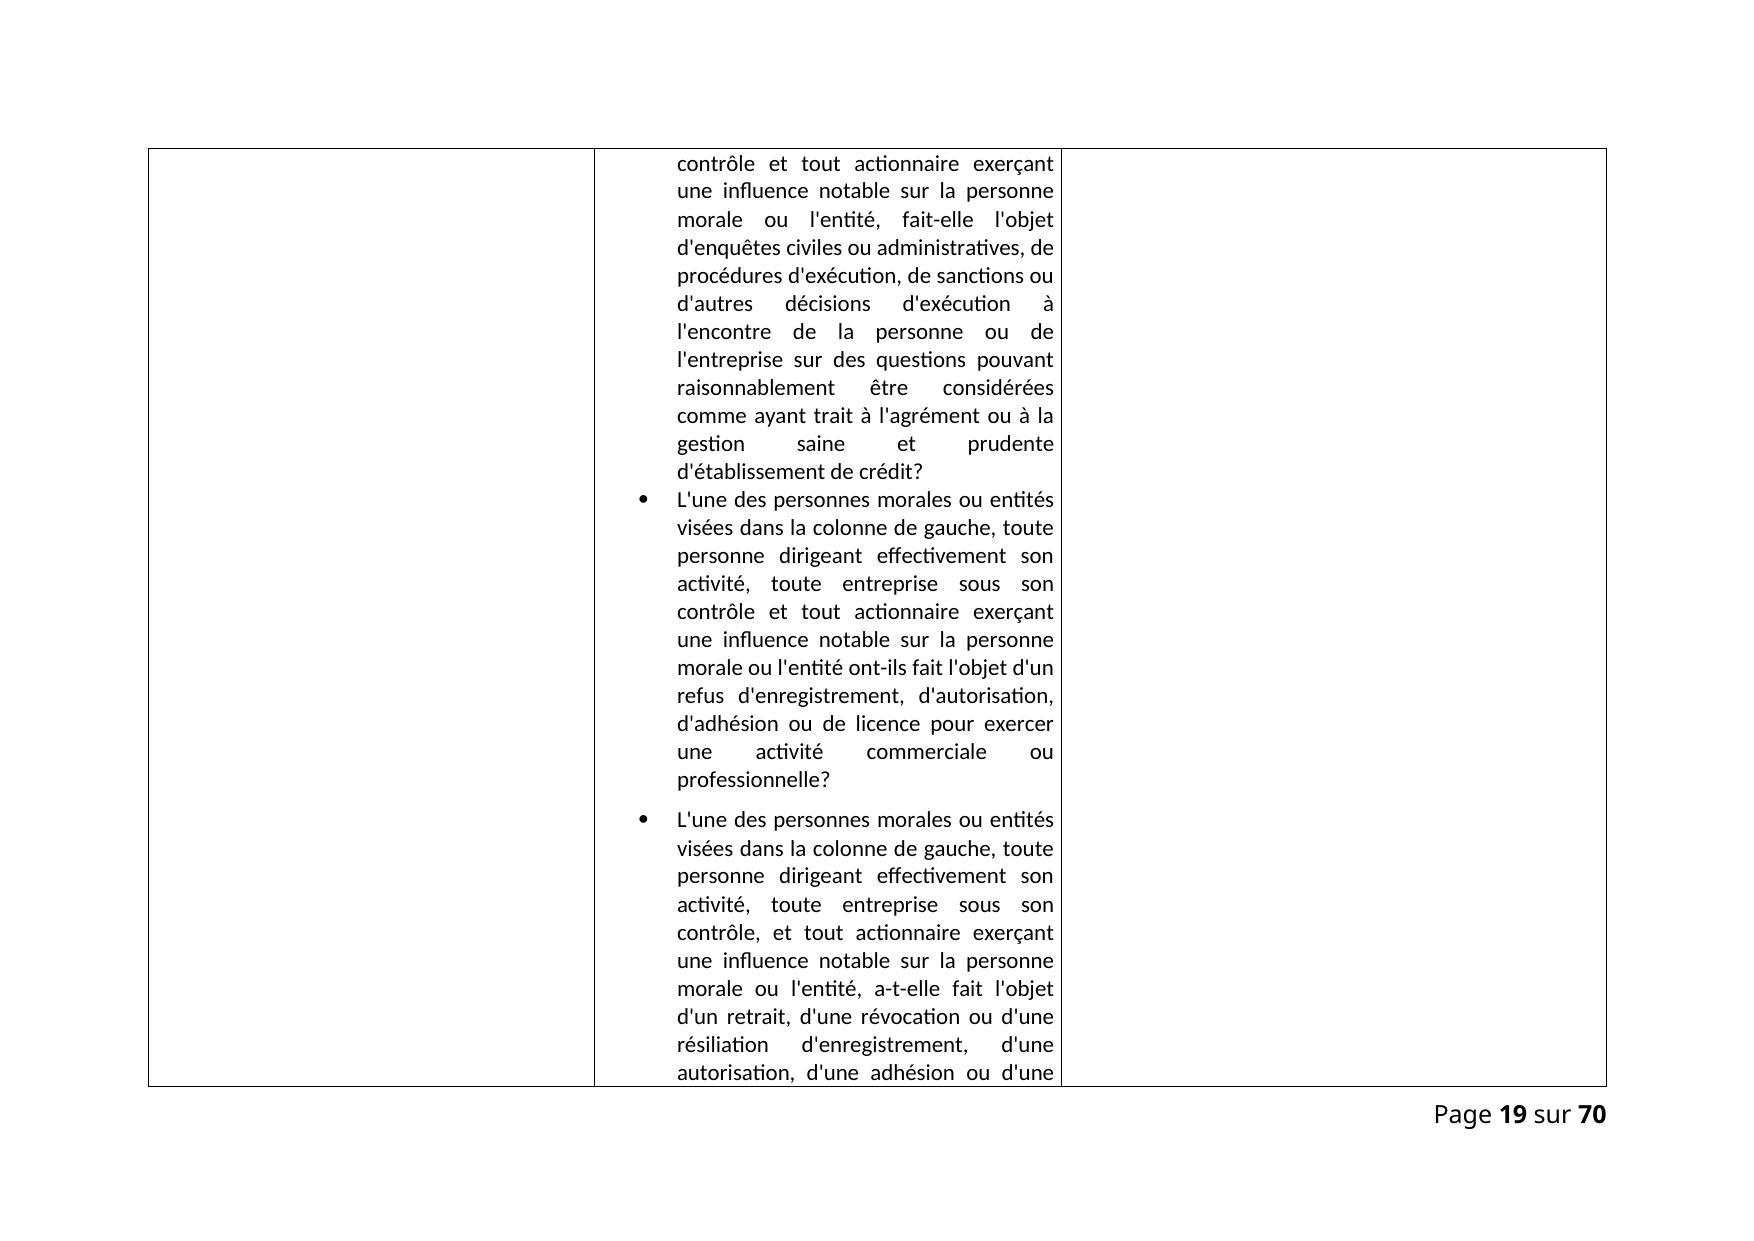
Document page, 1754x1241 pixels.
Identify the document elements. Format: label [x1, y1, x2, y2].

table_cell [1062, 149, 1606, 1086]
table_cell [149, 149, 594, 1086]
table_cell [595, 149, 1061, 1086]
